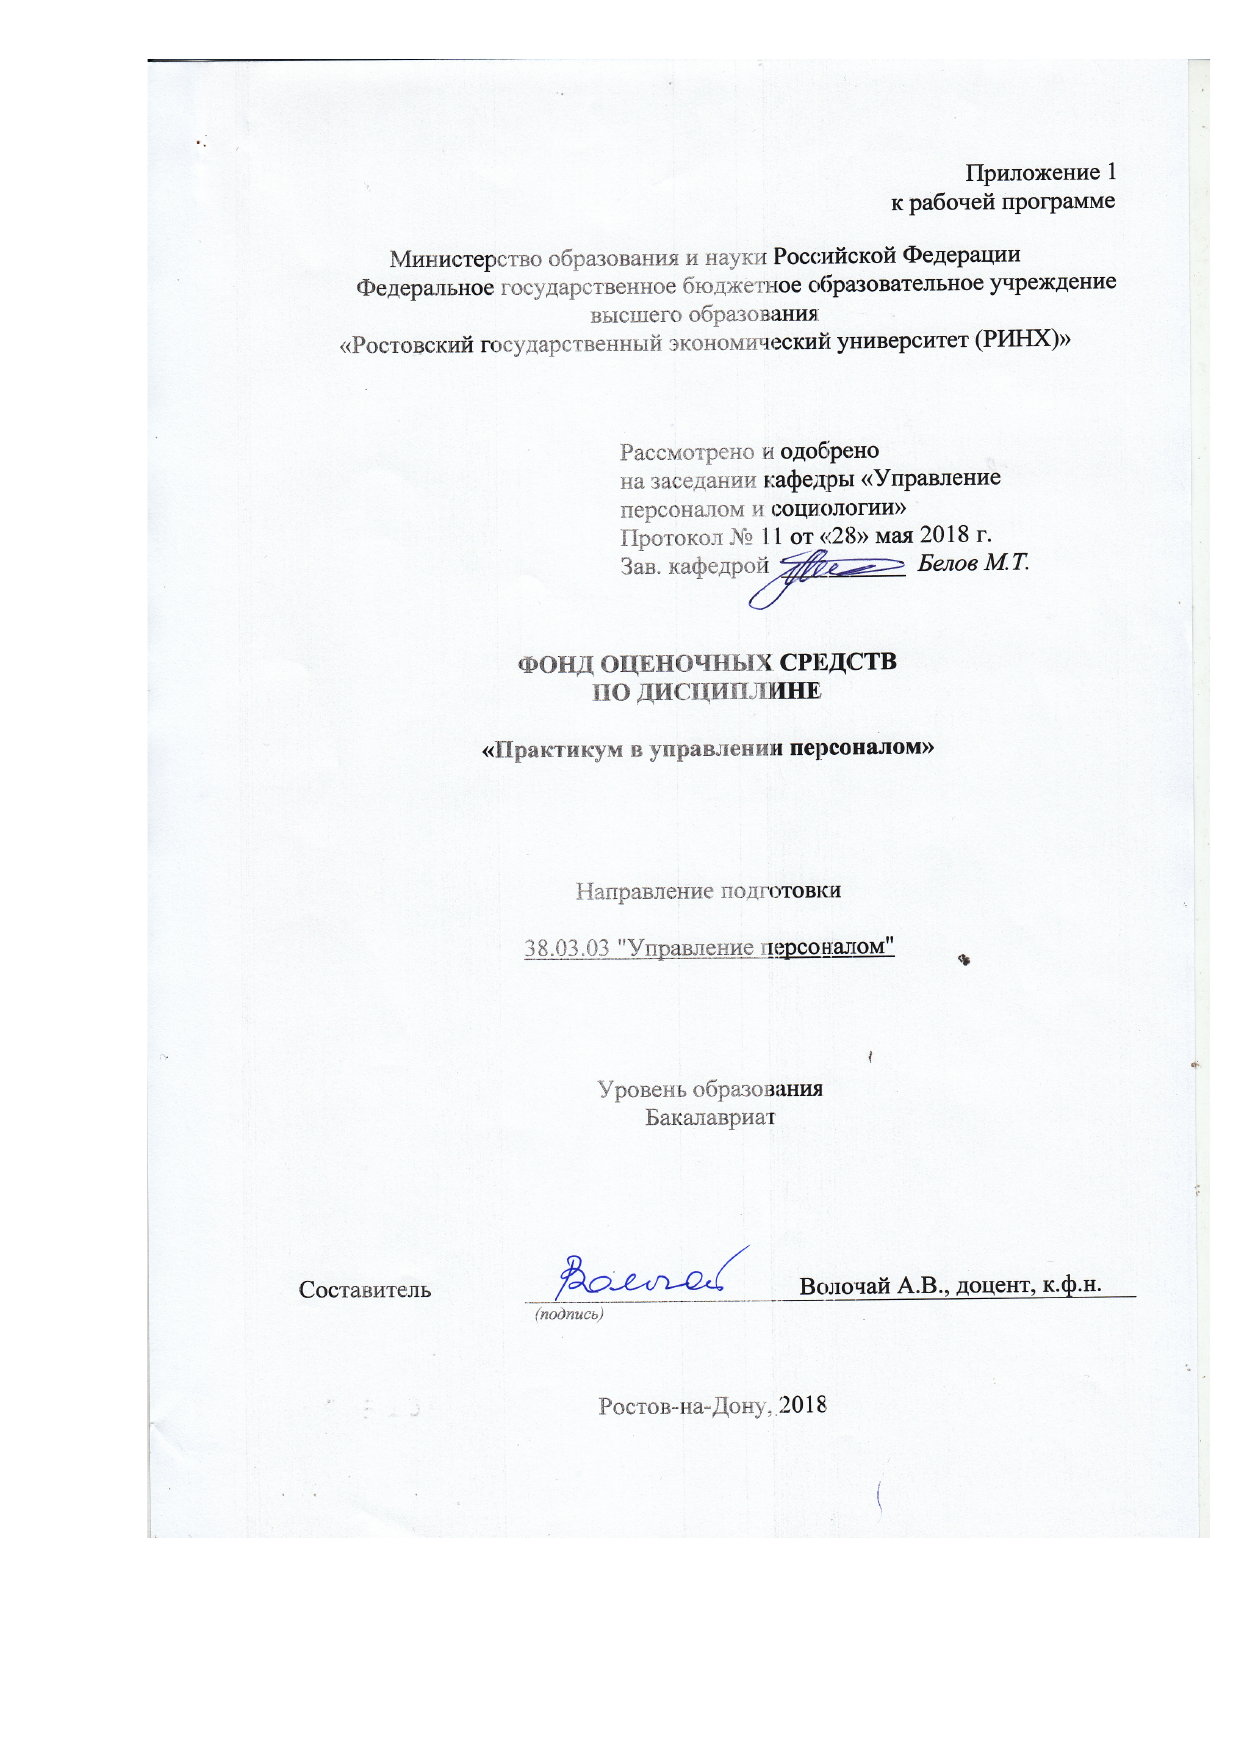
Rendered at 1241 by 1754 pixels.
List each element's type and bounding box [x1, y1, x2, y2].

picture [147, 59, 1210, 1538]
